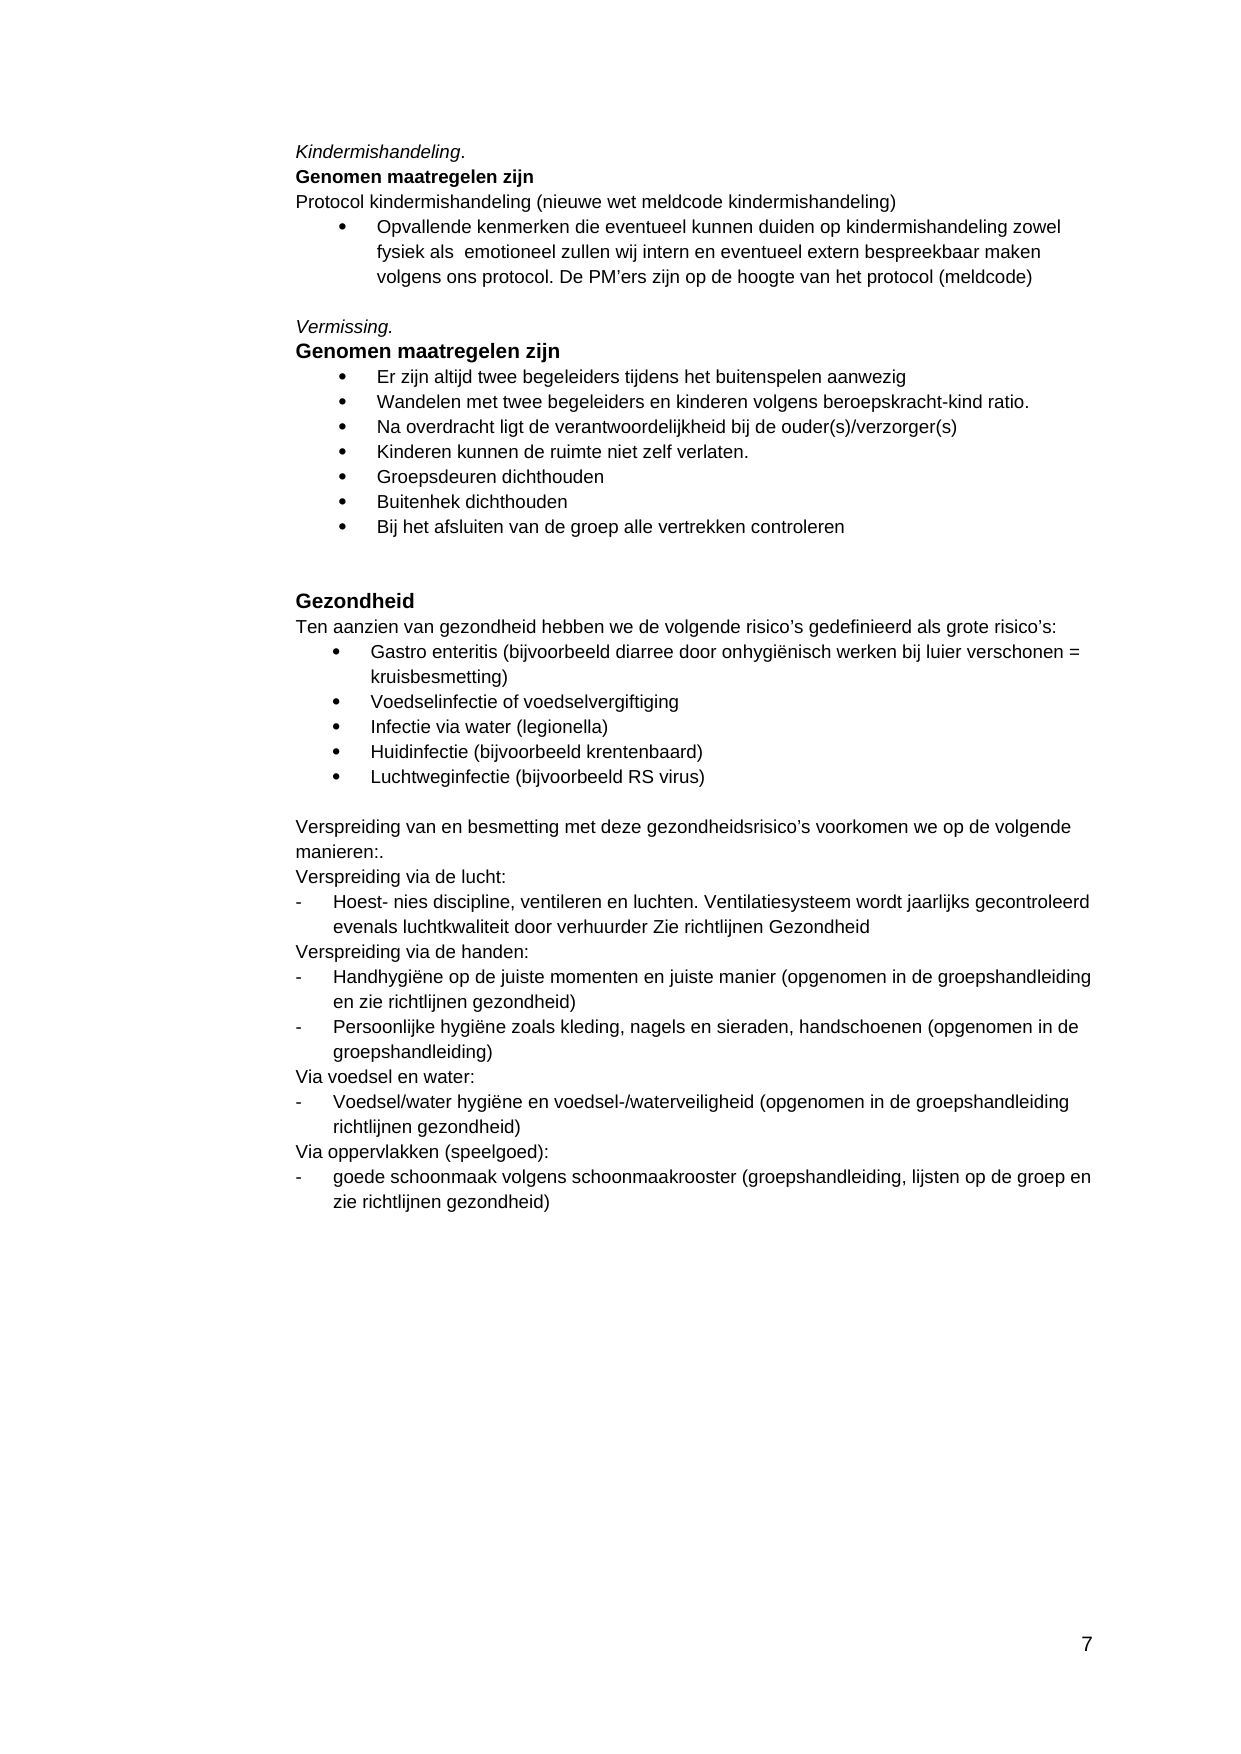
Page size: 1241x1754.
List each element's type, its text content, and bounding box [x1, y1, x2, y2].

text Protocol kindermishandeling (nieuwe wet meldcode kindermishandeling) [295, 188, 1092, 213]
text Verspreiding via de handen: [295, 938, 1092, 963]
list Infectie via water (legionella) [333, 713, 1092, 738]
list Er zijn altijd twee begeleiders tijdens het buitenspelen aanwezig [339, 363, 1092, 388]
list Groepsdeuren dichthouden [339, 463, 1092, 488]
list Persoonlijke hygiëne zoals kleding, nagels en sieraden, handschoenen (opgenomen in de groepshandleiding) [295, 1013, 1092, 1063]
list Voedselinfectie of voedselvergiftiging [333, 688, 1092, 713]
text Ten aanzien van gezondheid hebben we de volgende risico’s gedefinieerd als grote risico’s: [295, 613, 1092, 638]
list Na overdracht ligt de verantwoordelijkheid bij de ouder(s)/verzorger(s) [339, 413, 1092, 438]
text Genomen maatregelen zijn [295, 163, 1092, 188]
text Verspreiding van en besmetting met deze gezondheidsrisico’s voorkomen we op de volgende manieren:. [295, 813, 1092, 863]
list Luchtweginfectie (bijvoorbeeld RS virus) [333, 763, 1092, 788]
list Kinderen kunnen de ruimte niet zelf verlaten. [339, 438, 1092, 463]
text Kindermishandeling. [295, 138, 1092, 163]
list Buitenhek dichthouden [339, 488, 1092, 513]
list Opvallende kenmerken die eventueel kunnen duiden op kindermishandeling zowel fysiek als emotioneel zullen wij intern en eventueel extern bespreekbaar maken volgens ons protocol. De PM’ers zijn op de hoogte van het protocol (meldcode) [339, 213, 1092, 288]
text Vermissing. [295, 313, 1092, 338]
text Genomen maatregelen zijn [295, 338, 1092, 363]
list Voedsel/water hygiëne en voedsel-/waterveiligheid (opgenomen in de groepshandleiding richtlijnen gezondheid) [295, 1088, 1092, 1138]
list Bij het afsluiten van de groep alle vertrekken controleren [339, 513, 1092, 538]
text Verspreiding via de lucht: [295, 863, 1092, 888]
text Gezondheid [295, 588, 1092, 613]
list Gastro enteritis (bijvoorbeeld diarree door onhygiënisch werken bij luier verschonen = kruisbesmetting) [333, 638, 1092, 688]
list goede schoonmaak volgens schoonmaakrooster (groepshandleiding, lijsten op de groep en zie richtlijnen gezondheid) [295, 1163, 1092, 1213]
text Via voedsel en water: [295, 1063, 1092, 1088]
list Handhygiëne op de juiste momenten en juiste manier (opgenomen in de groepshandleiding en zie richtlijnen gezondheid) [295, 963, 1092, 1013]
list Hoest- nies discipline, ventileren en luchten. Ventilatiesysteem wordt jaarlijks gecontroleerd evenals luchtkwaliteit door verhuurder Zie richtlijnen Gezondheid [295, 888, 1092, 938]
list Wandelen met twee begeleiders en kinderen volgens beroepskracht-kind ratio. [339, 388, 1092, 413]
text Via oppervlakken (speelgoed): [295, 1138, 1092, 1163]
list Huidinfectie (bijvoorbeeld krentenbaard) [333, 738, 1092, 763]
